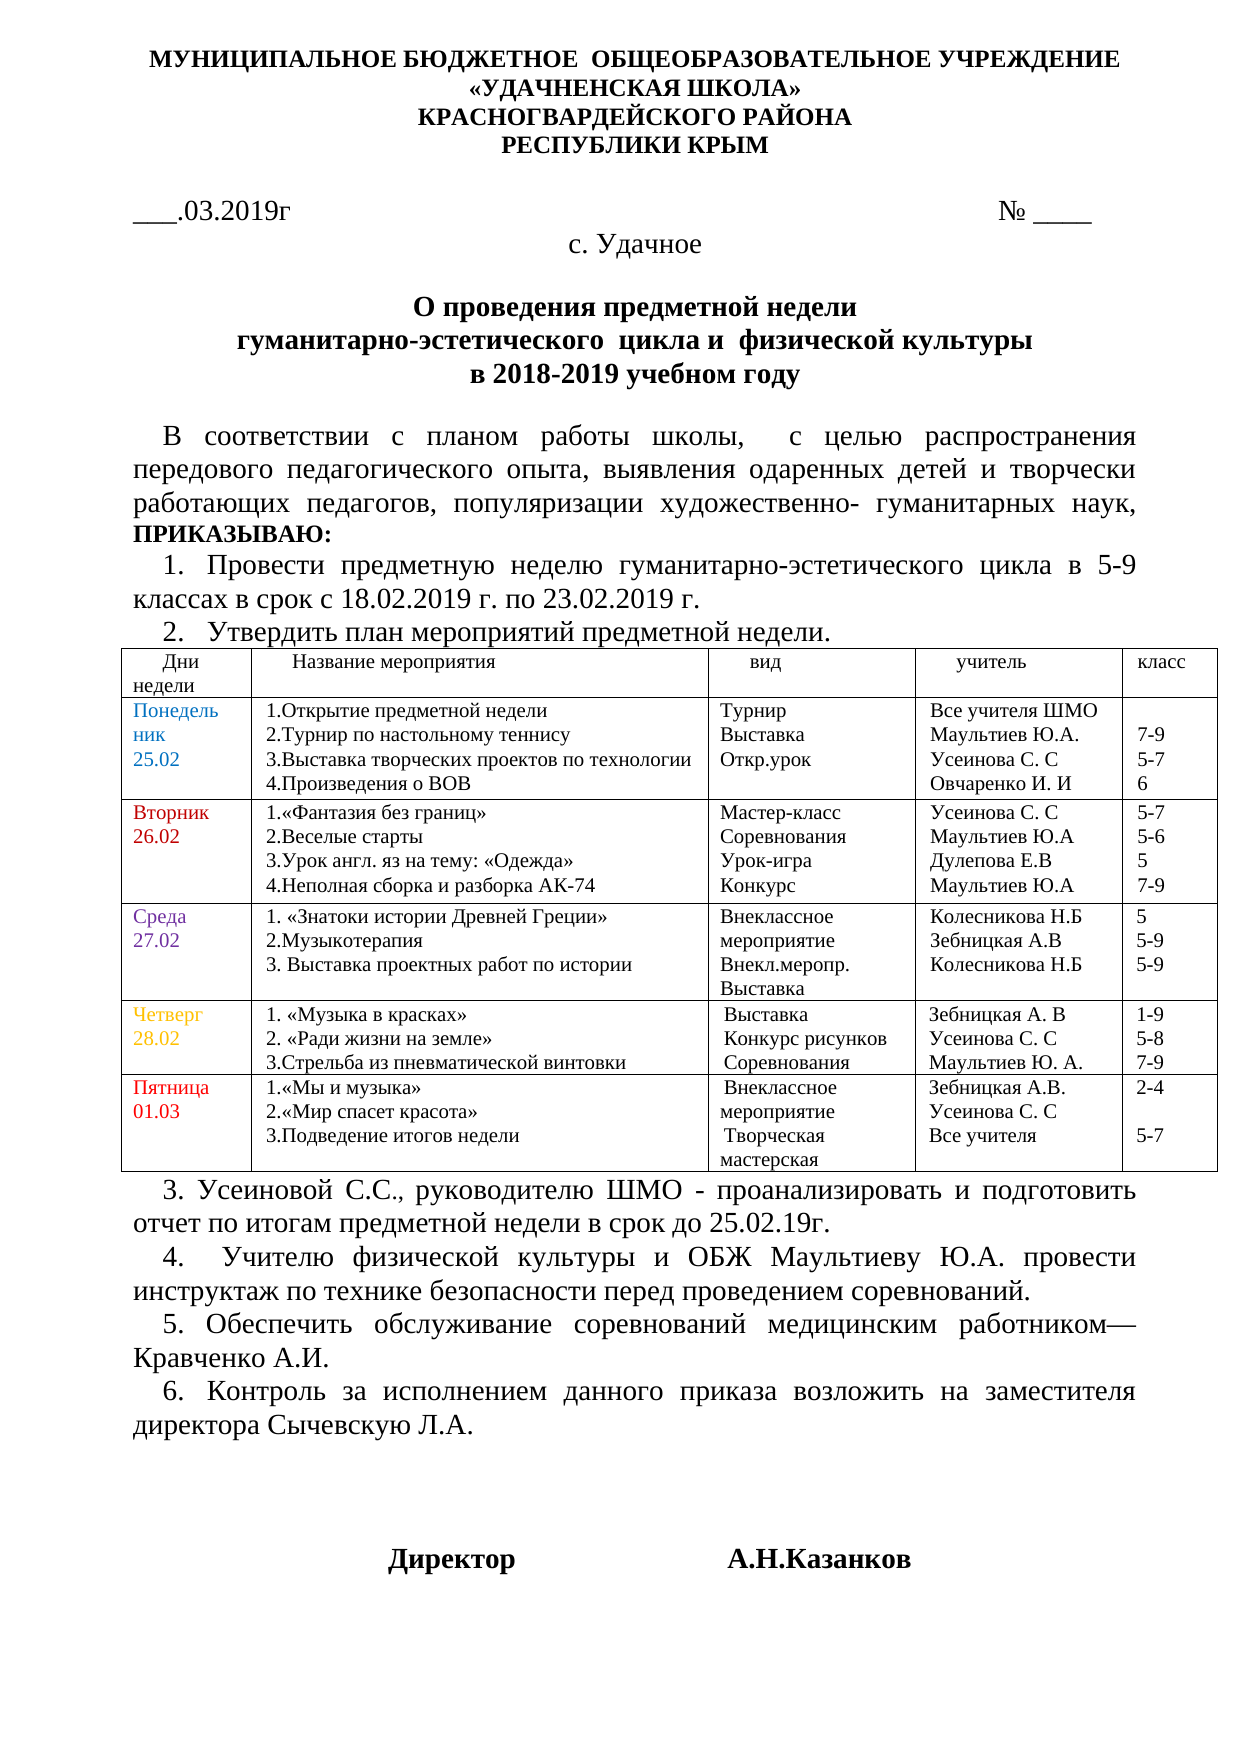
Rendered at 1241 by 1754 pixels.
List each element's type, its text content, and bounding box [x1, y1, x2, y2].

table_cell 1-9 5-8 7-9 [1123, 1001, 1217, 1074]
list 3. Усеиновой С.С., руководителю ШМО - проанализировать и подготовить отчет по итогам предметной недели в срок до 25.02.19г. [133, 1172, 1137, 1239]
text 5. Обеспечить обслуживание соревнований медицинским работником—Кравченко А.И. [133, 1306, 1137, 1373]
text РЕСПУБЛИКИ КРЫМ [133, 131, 1137, 159]
table_cell Усеинова С. С Маультиев Ю.А Дулепова Е.В Маультиев Ю.А [916, 800, 1122, 903]
table_cell 5-7 5-6 5 7-9 [1123, 800, 1217, 903]
text с. Удачное [133, 226, 1137, 260]
table_cell Все учителя ШМО Маультиев Ю.А. Усеинова С. С Овчаренко И. И [916, 698, 1122, 799]
table_cell 2-4 5-7 [1123, 1075, 1217, 1171]
text ___.03.2019г № ____ [133, 193, 1137, 226]
table_header учитель [916, 649, 1122, 697]
table_cell Зебницкая А.В. Усеинова С. С Все учителя [916, 1075, 1122, 1171]
table_cell 7-9 5-7 6 [1123, 698, 1217, 799]
table_cell Вторник 26.02 [122, 800, 251, 903]
table_cell Колесникова Н.Б Зебницкая А.В Колесникова Н.Б [916, 904, 1122, 1000]
text МУНИЦИПАЛЬНОЕ БЮДЖЕТНОЕ ОБЩЕОБРАЗОВАТЕЛЬНОЕ УЧРЕЖДЕНИЕ [133, 44, 1137, 73]
table_cell 1.Открытие предметной недели 2.Турнир по настольному теннису 3.Выставка творческих проектов по технологии 4.Произведения о ВОВ [252, 698, 708, 799]
list Директор А.Н.Казанков [133, 1541, 1137, 1574]
table_cell Зебницкая А. В Усеинова С. С Маультиев Ю. А. [916, 1001, 1122, 1074]
table_cell Внеклассное мероприятие Внекл.меропр. Выставка [709, 904, 915, 1000]
table_header Название мероприятия [252, 649, 708, 697]
table_header класс [1123, 649, 1217, 697]
table_cell Мастер-класс Соревнования Урок-игра Конкурс [709, 800, 915, 903]
text в 2018-2019 учебном году [133, 356, 1137, 389]
table_cell 1. «Музыка в красках» 2. «Ради жизни на земле» 3.Стрельба из пневматической винтовки [252, 1001, 708, 1074]
table_cell Понедель ник 25.02 [122, 698, 251, 799]
text «УДАЧНЕНСКАЯ ШКОЛА» [133, 73, 1137, 102]
table_header Дни недели [122, 649, 251, 697]
table_cell Среда 27.02 [122, 904, 251, 1000]
text О проведения предметной недели [133, 289, 1137, 322]
text гуманитарно-эстетического цикла и физической культуры [133, 322, 1137, 356]
table_header вид [709, 649, 915, 697]
text 4. Учителю физической культуры и ОБЖ Маультиеву Ю.А. провести инструктаж по технике безопасности перед проведением соревнований. [133, 1239, 1137, 1306]
table_cell Четверг 28.02 [122, 1001, 251, 1074]
list 6. Контроль за исполнением данного приказа возложить на заместителя директора Сычевскую Л.А. [133, 1373, 1137, 1440]
table_cell Внеклассное мероприятие Творческая мастерская [709, 1075, 915, 1171]
list Провести предметную неделю гуманитарно-эстетического цикла в 5-9 классах в срок с 18.02.2019 г. по 23.02.2019 г. [133, 547, 1137, 614]
text В соответствии с планом работы школы, с целью распространения передового педагогического опыта, выявления одаренных детей и творчески работающих педагогов, популяризации художественно- гуманитарных наук, ПРИКАЗЫВАЮ: [133, 418, 1137, 547]
list Утвердить план мероприятий предметной недели. [133, 614, 1137, 648]
table_cell 1.«Фантазия без границ» 2.Веселые старты 3.Урок англ. яз на тему: «Одежда» 4.Неполная сборка и разборка АК-74 [252, 800, 708, 903]
table_cell 1.«Мы и музыка» 2.«Мир спасет красота» 3.Подведение итогов недели [252, 1075, 708, 1171]
table_cell Пятница 01.03 [122, 1075, 251, 1171]
table_cell 1. «Знатоки истории Древней Греции» 2.Музыкотерапия 3. Выставка проектных работ по истории [252, 904, 708, 1000]
text КРАСНОГВАРДЕЙСКОГО РАЙОНА [133, 102, 1137, 131]
table_cell 5 5-9 5-9 [1123, 904, 1217, 1000]
table_cell Турнир Выставка Откр.урок [709, 698, 915, 799]
table_cell Выставка Конкурс рисунков Соревнования [709, 1001, 915, 1074]
